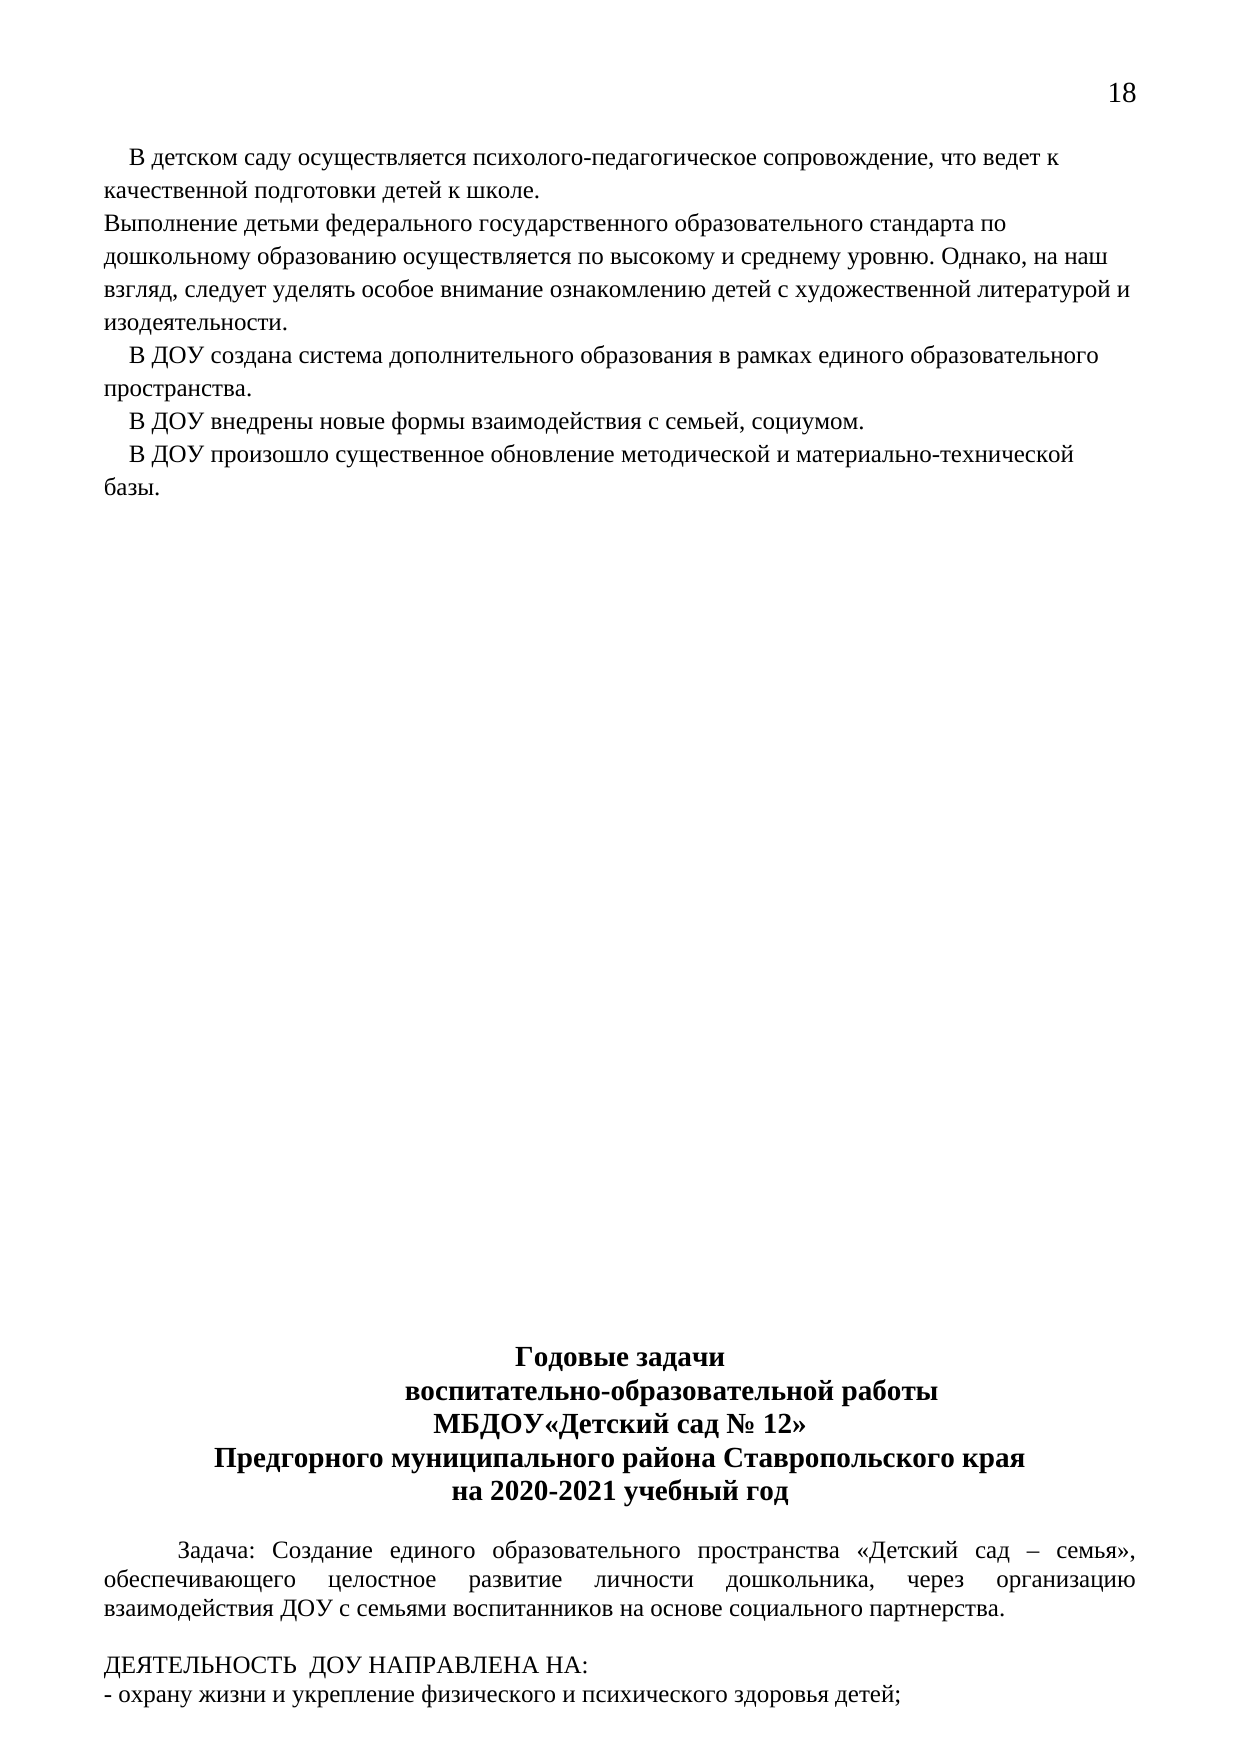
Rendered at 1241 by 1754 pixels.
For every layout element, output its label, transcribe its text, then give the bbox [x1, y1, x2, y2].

text МБДОУ«Детский сад № 12» [103, 1406, 1136, 1440]
text Задача: Создание единого образовательного пространства «Детский сад – семья», обеспечивающего целостное развитие личности дошкольника, через организацию взаимодействия ДОУ с семьями воспитанников на основе социального партнерства. [103, 1536, 1136, 1622]
text Годовые задачи [103, 1339, 1136, 1373]
text В ДОУ внедрены новые формы взаимодействия с семьей, социумом. [103, 406, 1136, 435]
text В ДОУ произошло существенное обновление методической и материально-технической базы. [103, 439, 1136, 501]
text воспитательно-образовательной работы [207, 1373, 1136, 1406]
text Выполнение детьми федерального государственного образовательного стандарта по дошкольному образованию осуществляется по высокому и среднему уровню. Однако, на наш взгляд, следует уделять особое внимание ознакомлению детей с художественной литературой и изодеятельности. [103, 208, 1136, 336]
text ДЕЯТЕЛЬНОСТЬ ДОУ НАПРАВЛЕНА НА: [103, 1651, 1136, 1679]
text на 2020-2021 учебный год [103, 1473, 1136, 1507]
text - охрану жизни и укрепление физического и психического здоровья детей; [103, 1679, 1136, 1708]
text Предгорного муниципального района Ставропольского края [103, 1440, 1136, 1473]
text В детском саду осуществляется психолого-педагогическое сопровождение, что ведет к качественной подготовки детей к школе. [103, 142, 1136, 204]
text В ДОУ создана система дополнительного образования в рамках единого образовательного пространства. [103, 340, 1136, 402]
